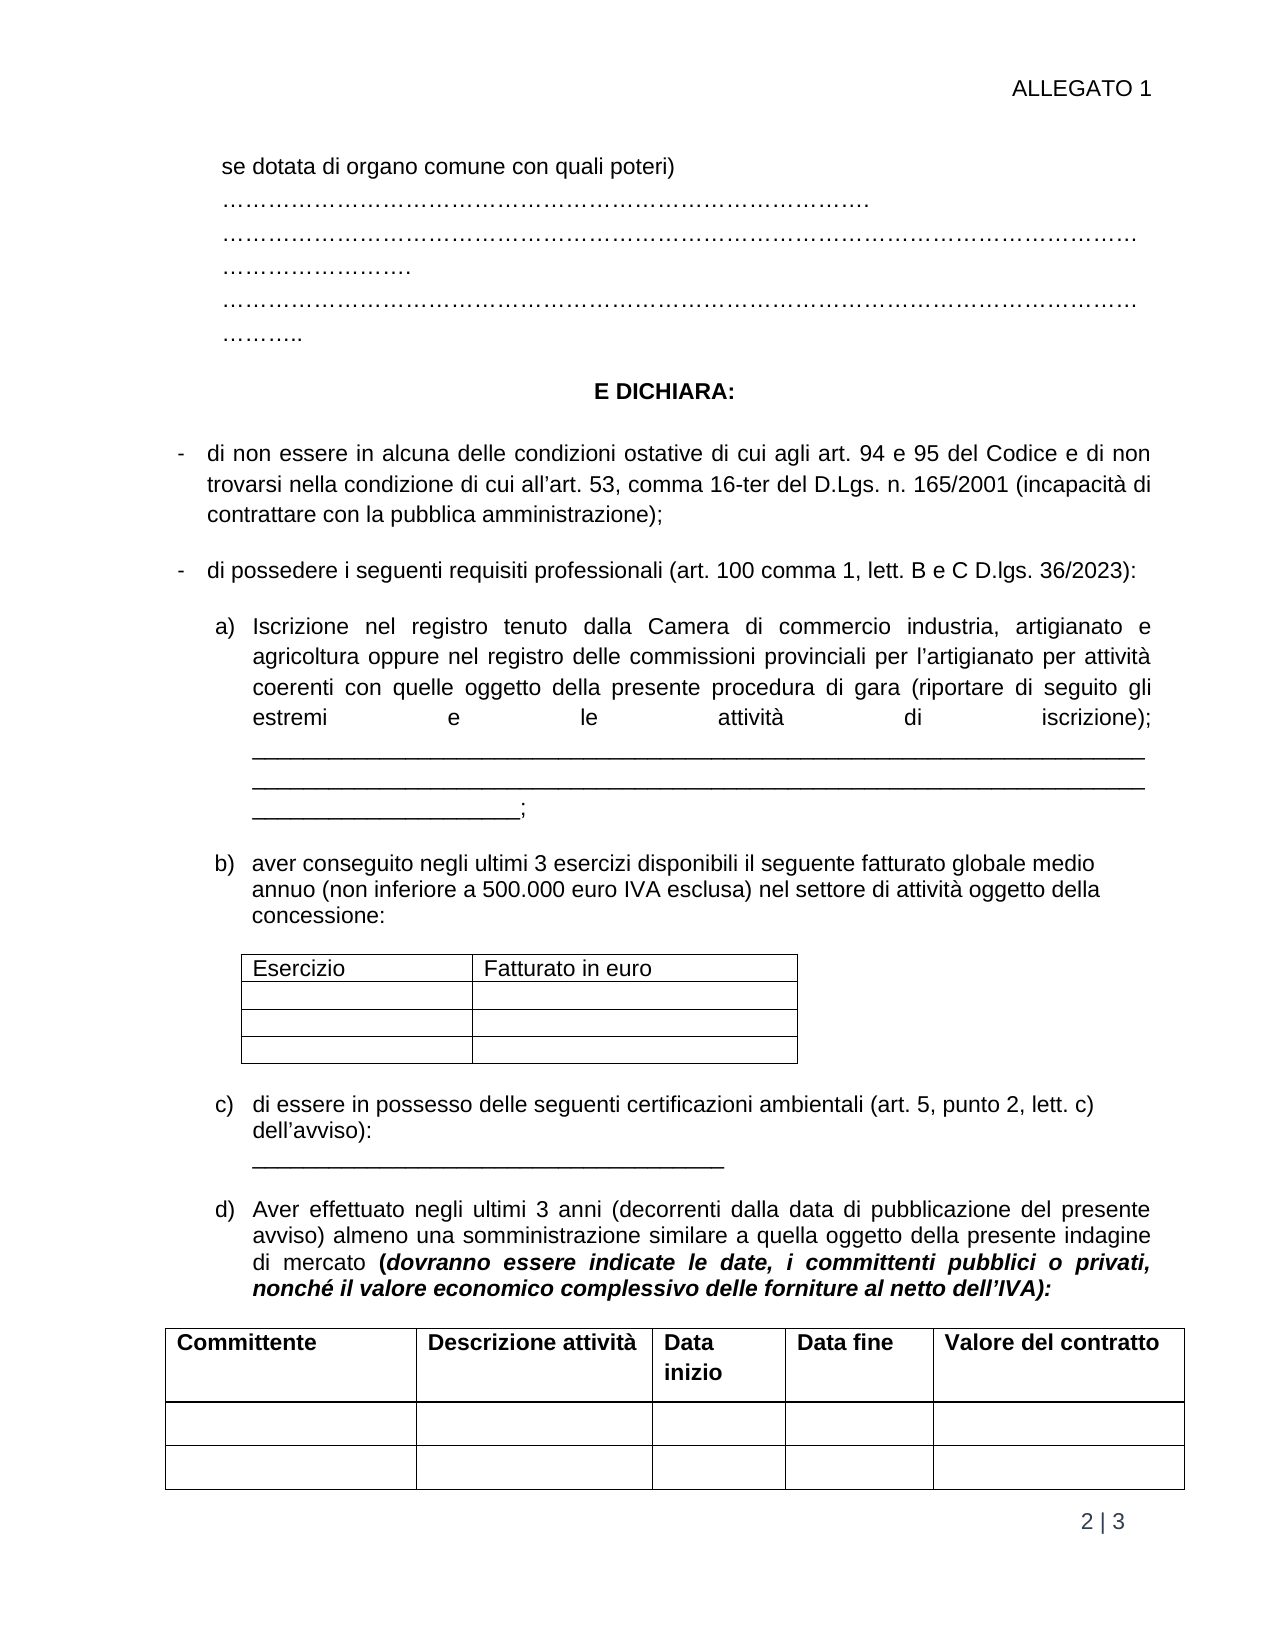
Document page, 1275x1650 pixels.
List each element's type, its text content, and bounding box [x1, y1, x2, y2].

table_header Data inizio [653, 1329, 785, 1401]
list di non essere in alcuna delle condizioni ostative di cui agli art. 94 e 95 del Codice e di non trovarsi nella condizione di cui all’art. 53, comma 16-ter del D.Lgs. n. 165/2001 (incapacità di contrattare con la pubblica amministrazione); [177, 439, 1152, 527]
table_cell [786, 1403, 933, 1445]
table_cell [786, 1446, 933, 1489]
table_header Fatturato in euro [473, 955, 797, 981]
list Aver effettuato negli ultimi 3 anni (decorrenti dalla data di pubblicazione del presente avviso) almeno una somministrazione similare a quella oggetto della presente indagine di mercato (dovranno essere indicate le date, i committenti pubblici o privati, nonché il valore economico complessivo delle forniture al netto dell’IVA): [215, 1196, 1152, 1301]
list di essere in possesso delle seguenti certificazioni ambientali (art. 5, punto 2, lett. c) dell’avviso): [215, 1091, 1152, 1143]
table_header Committente [166, 1329, 416, 1401]
table_cell [473, 1037, 797, 1063]
list aver conseguito negli ultimi 3 esercizi disponibili il seguente fatturato globale medio annuo (non inferiore a 500.000 euro IVA esclusa) nel settore di attività oggetto della concessione: [214, 849, 1152, 929]
table_cell [473, 982, 797, 1008]
table_header Descrizione attività [417, 1329, 652, 1401]
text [221, 148, 1152, 181]
list di possedere i seguenti requisiti professionali (art. 100 comma 1, lett. B e C D.lgs. 36/2023): [177, 556, 1152, 584]
text ………………………………………………………………………….……………………………………………………………………………………………………………………………….………………………………………………………………………………………………………………….. [221, 181, 1152, 348]
table_cell [417, 1446, 652, 1489]
table_cell [934, 1446, 1184, 1489]
table_cell [242, 982, 472, 1008]
table_cell [934, 1403, 1184, 1445]
table_header Esercizio [242, 955, 472, 981]
table_header Valore del contratto [934, 1329, 1184, 1401]
table_cell [653, 1446, 785, 1489]
table_cell [166, 1446, 416, 1489]
table_cell [417, 1403, 652, 1445]
text E DICHIARA: [177, 373, 1152, 406]
list Iscrizione nel registro tenuto dalla Camera di commercio industria, artigianato e agricoltura oppure nel registro delle commissioni provinciali per l’artigianato per attività coerenti con quelle oggetto della presente procedura di gara (riportare di seguito gli estremi e le attività di iscrizione); _________________________________________________________________________________________________________________________________________________________________; [215, 613, 1152, 821]
table_cell [242, 1010, 472, 1036]
table_cell [242, 1037, 472, 1063]
table_cell [653, 1403, 785, 1445]
table_cell [473, 1010, 797, 1036]
table_cell [166, 1403, 416, 1445]
table_header Data fine [786, 1329, 933, 1401]
list _____________________________________ [252, 1143, 1152, 1170]
